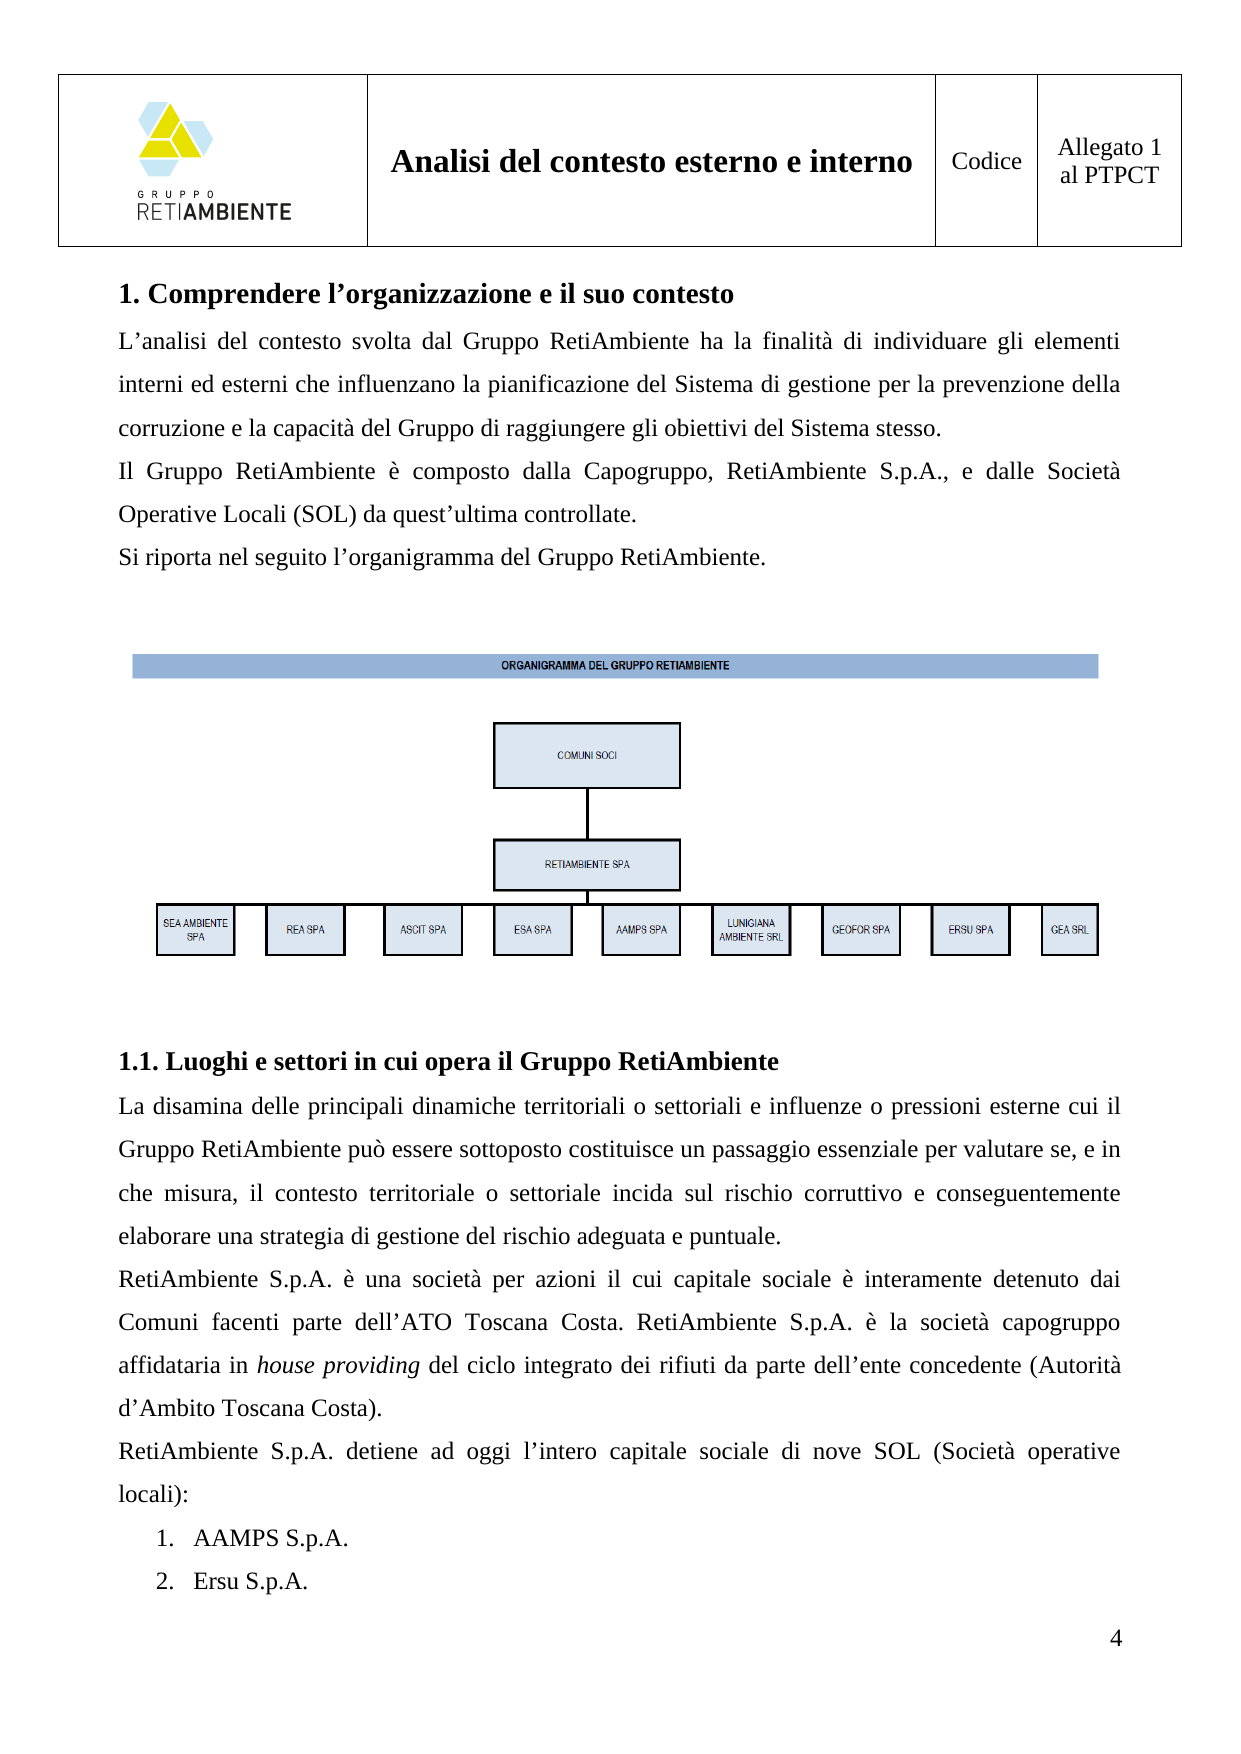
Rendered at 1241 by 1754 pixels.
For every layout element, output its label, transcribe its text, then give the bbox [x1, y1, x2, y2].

list Ersu S.p.A. [156, 1566, 1122, 1594]
picture [118, 628, 1123, 984]
subtitle 1. Comprendere l’organizzazione e il suo contesto [118, 276, 1122, 309]
text RetiAmbiente S.p.A. detiene ad oggi l’intero capitale sociale di nove SOL (Società operative locali): [118, 1436, 1122, 1508]
text La disamina delle principali dinamiche territoriali o settoriali e influenze o pressioni esterne cui il Gruppo RetiAmbiente può essere sottoposto costituisce un passaggio essenziale per valutare se, e in che misura, il contesto territoriale o settoriale incida sul rischio corruttivo e conseguentemente elaborare una strategia di gestione del rischio adeguata e puntuale. [118, 1091, 1122, 1249]
list AAMPS S.p.A. [156, 1523, 1122, 1551]
text Il Gruppo RetiAmbiente è composto dalla Capogruppo, RetiAmbiente S.p.A., e dalle Società Operative Locali (SOL) da quest’ultima controllate. [118, 456, 1122, 528]
subtitle 1.1. Luoghi e settori in cui opera il Gruppo RetiAmbiente [118, 1045, 1122, 1076]
text Si riporta nel seguito l’organigramma del Gruppo RetiAmbiente. [118, 542, 1122, 571]
text RetiAmbiente S.p.A. è una società per azioni il cui capitale sociale è interamente detenuto dai Comuni facenti parte dell’ATO Toscana Costa. RetiAmbiente S.p.A. è la società capogruppo affidataria in house providing del ciclo integrato dei rifiuti da parte dell’ente concedente (Autorità d’Ambito Toscana Costa). [118, 1264, 1122, 1422]
text L’analisi del contesto svolta dal Gruppo RetiAmbiente ha la finalità di individuare gli elementi interni ed esterni che influenzano la pianificazione del Sistema di gestione per la prevenzione della corruzione e la capacità del Gruppo di raggiungere gli obiettivi del Sistema stesso. [118, 326, 1122, 441]
